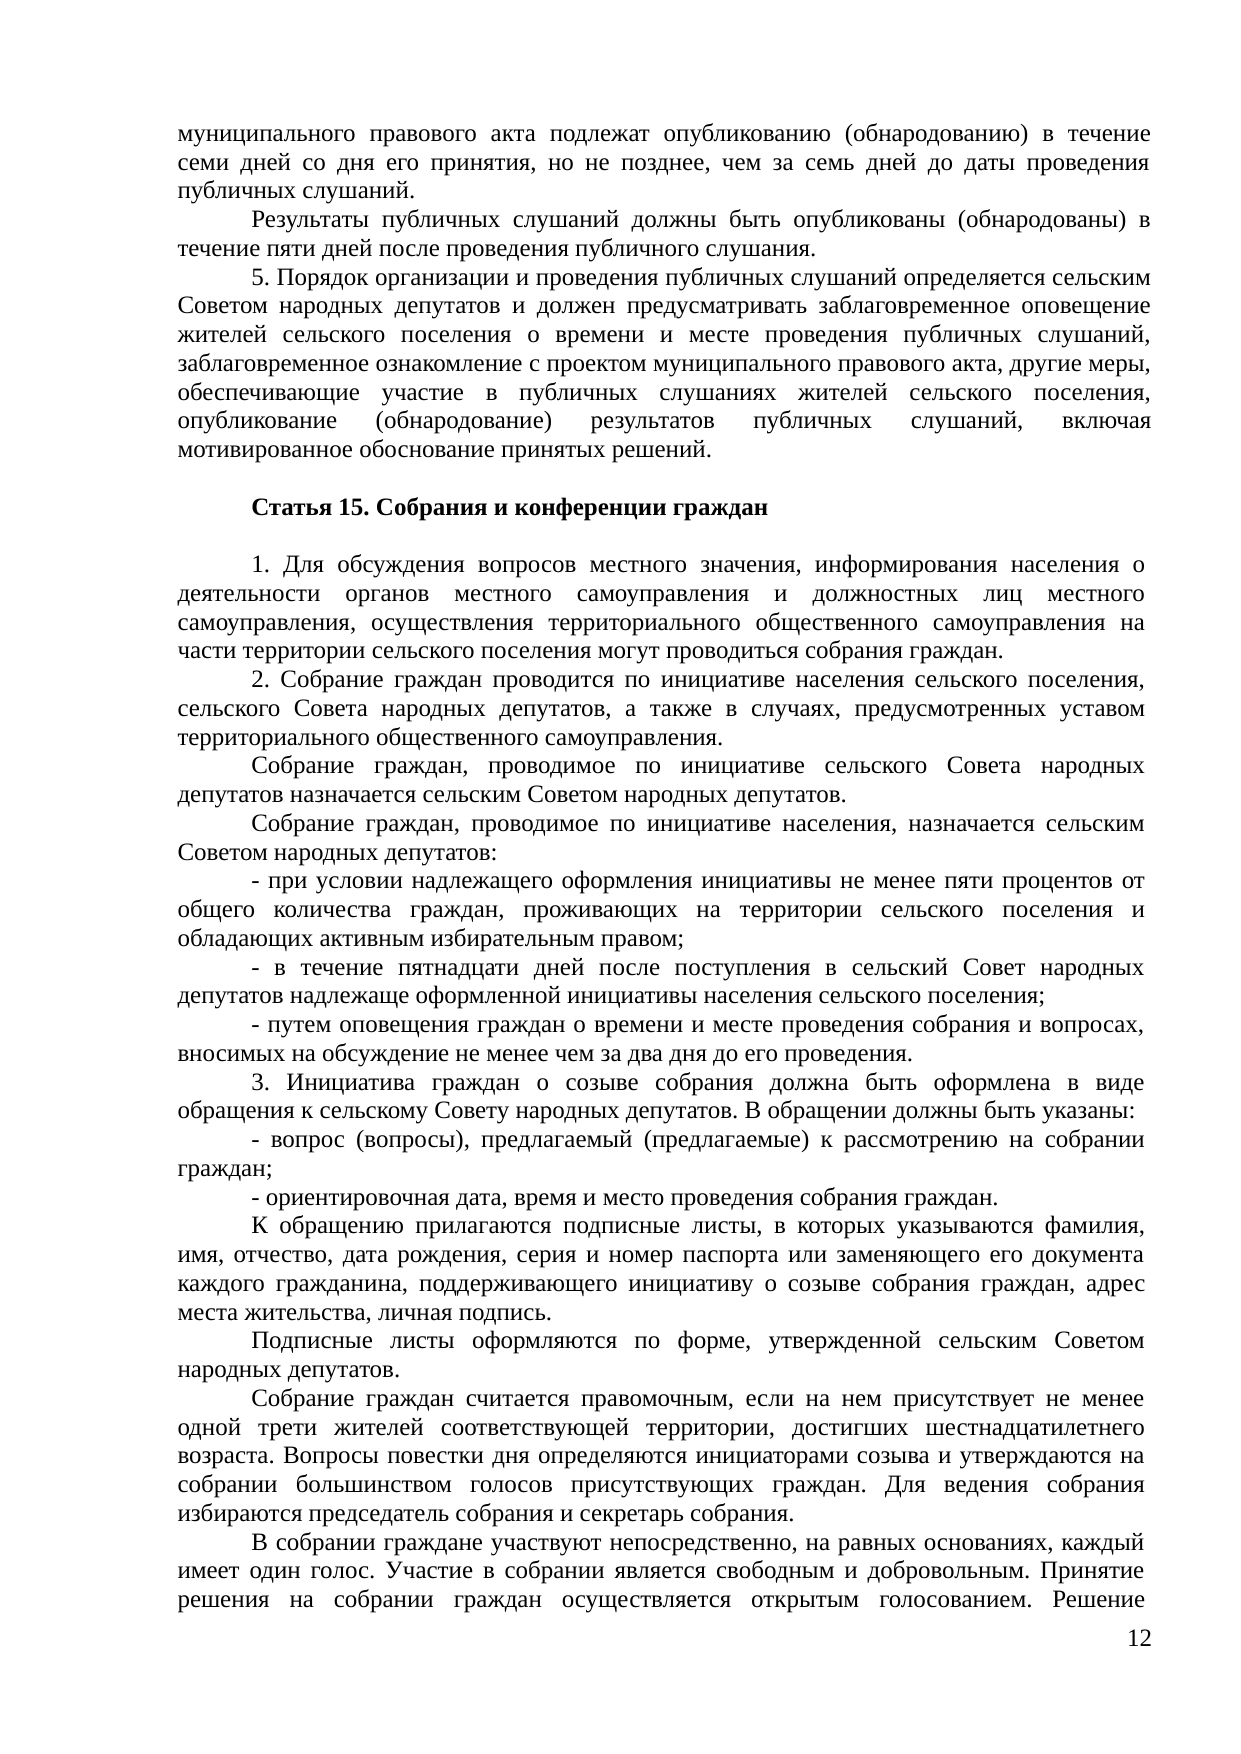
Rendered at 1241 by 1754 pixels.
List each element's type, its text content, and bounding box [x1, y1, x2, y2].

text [177, 118, 1152, 204]
text - в течение пятнадцати дней после поступления в сельский Совет народных депутатов надлежаще оформленной инициативы населения сельского поселения; [177, 952, 1146, 1009]
text - ориентировочная дата, время и место проведения собрания граждан. [177, 1182, 1146, 1211]
text 3. Инициатива граждан о созыве собрания должна быть оформлена в виде обращения к сельскому Совету народных депутатов. В обращении должны быть указаны: [177, 1067, 1146, 1124]
text - вопрос (вопросы), предлагаемый (предлагаемые) к рассмотрению на собрании граждан; [177, 1124, 1146, 1182]
text Результаты публичных слушаний должны быть опубликованы (обнародованы) в течение пяти дней после проведения публичного слушания. [177, 204, 1152, 262]
text Собрание граждан, проводимое по инициативе населения, назначается сельским Советом народных депутатов: [177, 808, 1146, 866]
text Собрание граждан, проводимое по инициативе сельского Совета народных депутатов назначается сельским Советом народных депутатов. [177, 751, 1146, 808]
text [177, 1527, 1146, 1613]
text 2. Собрание граждан проводится по инициативе населения сельского поселения, сельского Совета народных депутатов, а также в случаях, предусмотренных уставом территориального общественного самоуправления. [177, 664, 1146, 751]
text К обращению прилагаются подписные листы, в которых указываются фамилия, имя, отчество, дата рождения, серия и номер паспорта или заменяющего его документа каждого гражданина, поддерживающего инициативу о созыве собрания граждан, адрес места жительства, личная подпись. [177, 1211, 1146, 1326]
text 5. Порядок организации и проведения публичных слушаний определяется сельским Советом народных депутатов и должен предусматривать заблаговременное оповещение жителей сельского поселения о времени и месте проведения публичных слушаний, заблаговременное ознакомление с проектом муниципального правового акта, другие меры, обеспечивающие участие в публичных слушаниях жителей сельского поселения, опубликование (обнародование) результатов публичных слушаний, включая мотивированное обоснование принятых решений. [177, 262, 1152, 463]
text Подписные листы оформляются по форме, утвержденной сельским Советом народных депутатов. [177, 1326, 1146, 1383]
text Собрание граждан считается правомочным, если на нем присутствует не менее одной трети жителей соответствующей территории, достигших шестнадцатилетнего возраста. Вопросы повестки дня определяются инициаторами созыва и утверждаются на собрании большинством голосов присутствующих граждан. Для ведения собрания избираются председатель собрания и секретарь собрания. [177, 1383, 1146, 1527]
text Статья 15. Собрания и конференции граждан [177, 492, 1152, 521]
text 1. Для обсуждения вопросов местного значения, информирования населения о деятельности органов местного самоуправления и должностных лиц местного самоуправления, осуществления территориального общественного самоуправления на части территории сельского поселения могут проводиться собрания граждан. [177, 549, 1146, 664]
text - при условии надлежащего оформления инициативы не менее пяти процентов от общего количества граждан, проживающих на территории сельского поселения и обладающих активным избирательным правом; [177, 866, 1146, 952]
text - путем оповещения граждан о времени и месте проведения собрания и вопросах, вносимых на обсуждение не менее чем за два дня до его проведения. [177, 1009, 1146, 1067]
